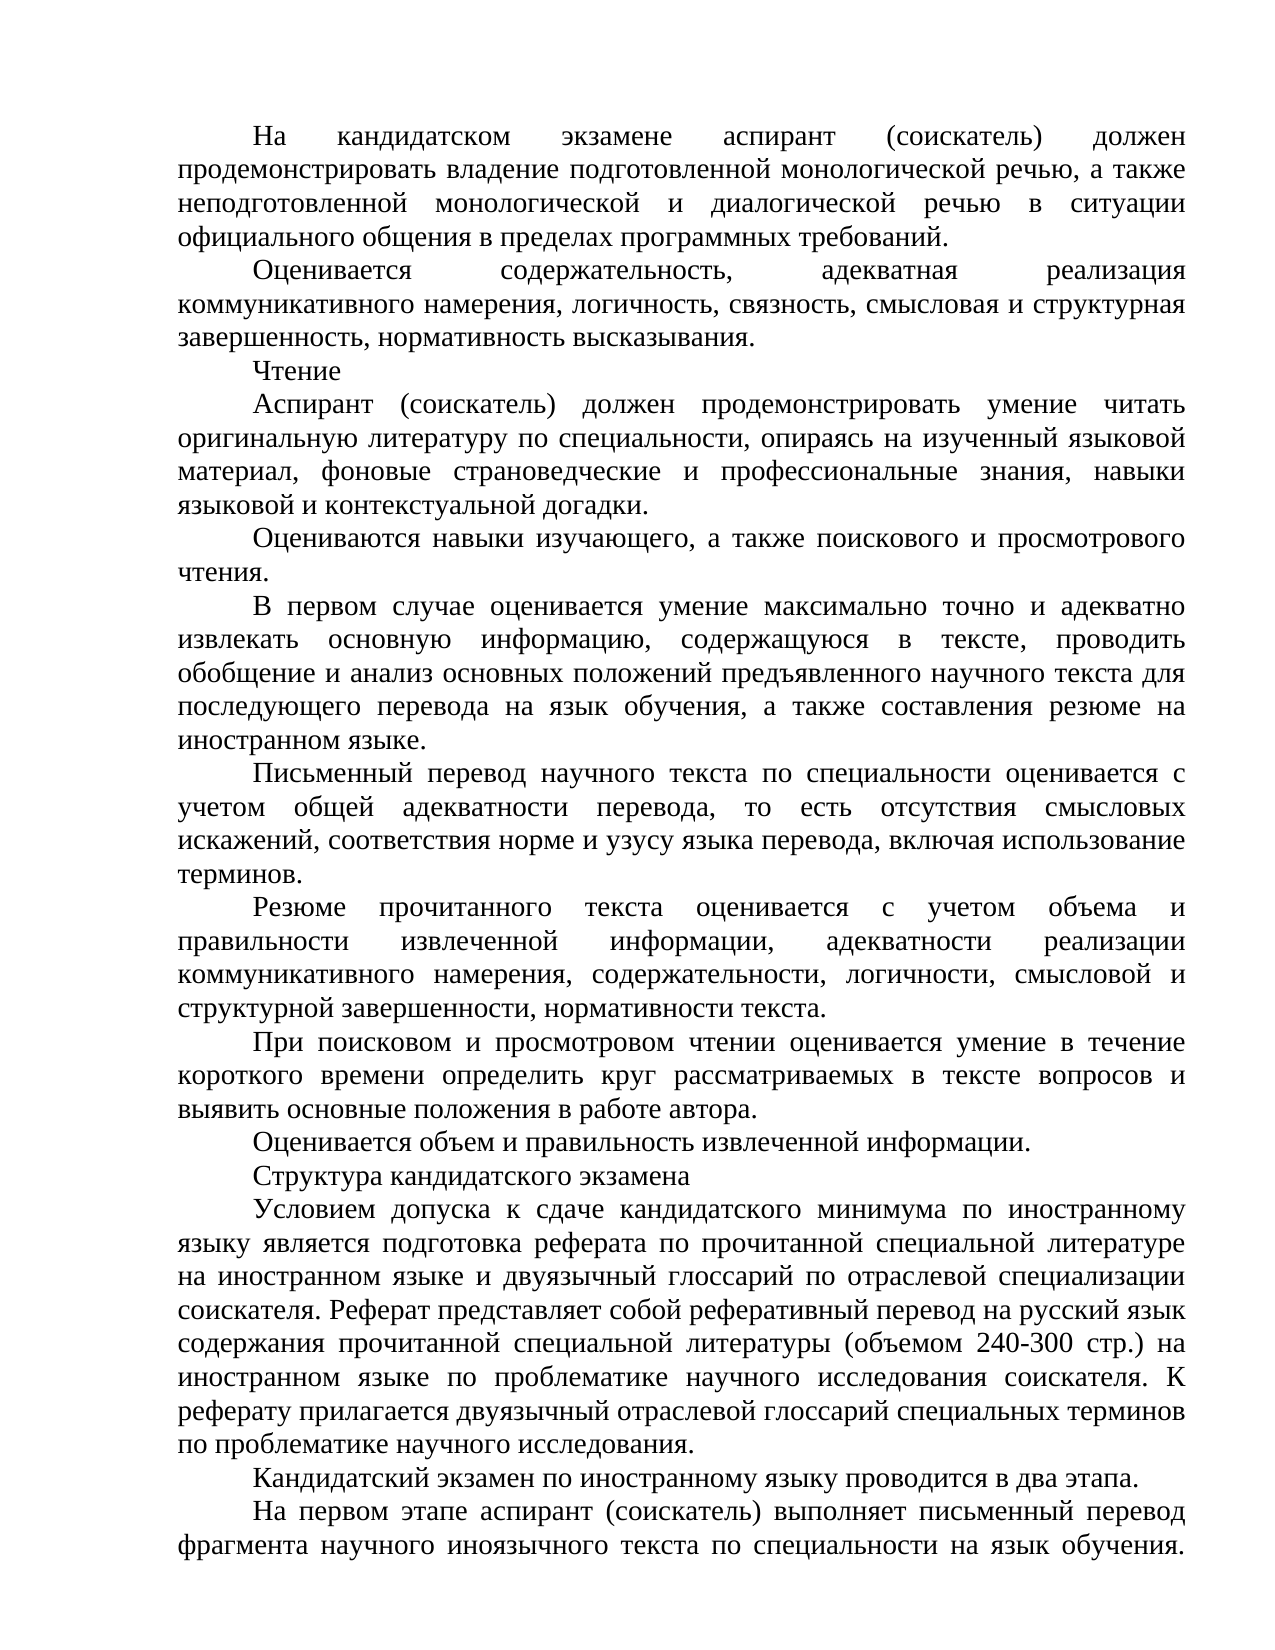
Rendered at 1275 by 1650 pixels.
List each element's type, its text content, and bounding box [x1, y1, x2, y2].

text Аспирант (соискатель) должен продемонстрировать умение читать оригинальную литературу по специальности, опираясь на изученный языковой материал, фоновые страноведческие и профессиональные знания, навыки языковой и контекстуальной догадки. [177, 386, 1186, 521]
text В первом случае оценивается умение максимально точно и адекватно извлекать основную информацию, содержащуюся в тексте, проводить обобщение и анализ основных положений предъявленного научного текста для последующего перевода на язык обучения, а также составления резюме на иностранном языке. [177, 588, 1186, 755]
text Оценивается содержательность, адекватная реализация коммуникативного намерения, логичность, связность, смысловая и структурная завершенность, нормативность высказывания. [177, 252, 1186, 353]
text Резюме прочитанного текста оценивается с учетом объема и правильности извлеченной информации, адекватности реализации коммуникативного намерения, содержательности, логичности, смысловой и структурной завершенности, нормативности текста. [177, 889, 1186, 1024]
text Условием допуска к сдаче кандидатского минимума по иностранному языку является подготовка реферата по прочитанной специальной литературе на иностранном языке и двуязычный глоссарий по отраслевой специализации соискателя. Реферат представляет собой реферативный перевод на русский язык содержания прочитанной специальной литературы (объемом 240-300 стр.) на иностранном языке по проблематике научного исследования соискателя. К реферату прилагается двуязычный отраслевой глоссарий специальных терминов по проблематике научного исследования. [177, 1191, 1186, 1460]
text Оцениваются навыки изучающего, а также поискового и просмотрового чтения. [177, 521, 1186, 588]
text Оценивается объем и правильность извлеченной информации. [177, 1124, 1186, 1158]
text Чтение [177, 353, 1186, 386]
text Кандидатский экзамен по иностранному языку проводится в два этапа. [177, 1460, 1186, 1493]
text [177, 1493, 1186, 1560]
text Письменный перевод научного текста по специальности оценивается с учетом общей адекватности перевода, то есть отсутствия смысловых искажений, соответствия норме и узусу языка перевода, включая использование терминов. [177, 755, 1186, 889]
text На кандидатском экзамене аспирант (соискатель) должен продемонстрировать владение подготовленной монологической речью, а также неподготовленной монологической и диалогической речью в ситуации официального общения в пределах программных требований. [177, 118, 1186, 252]
text Структура кандидатского экзамена [177, 1158, 1186, 1191]
text При поисковом и просмотровом чтении оценивается умение в течение короткого времени определить круг рассматриваемых в тексте вопросов и выявить основные положения в работе автора. [177, 1024, 1186, 1124]
